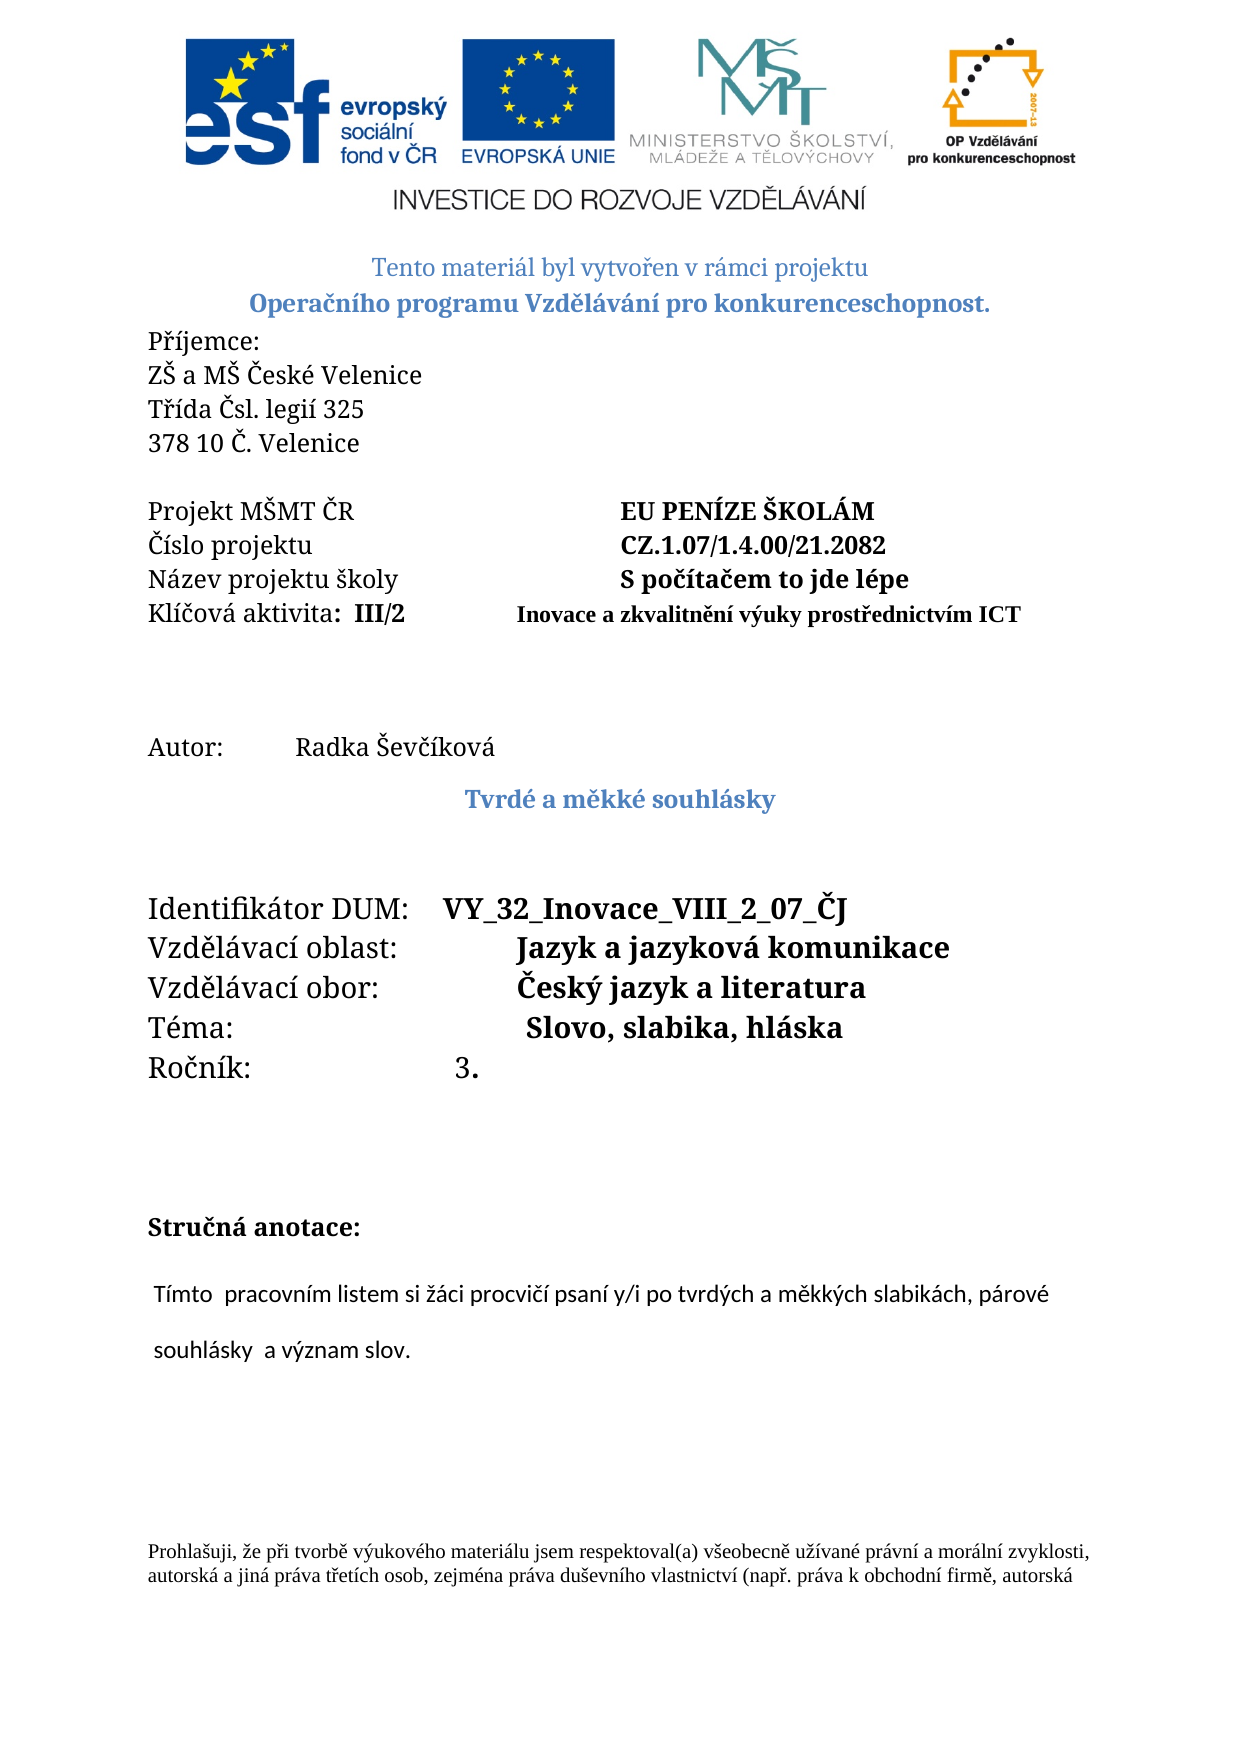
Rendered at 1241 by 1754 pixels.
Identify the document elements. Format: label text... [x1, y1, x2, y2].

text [148, 1539, 1093, 1587]
text Příjemce: [148, 323, 1093, 357]
subtitle Tvrdé a měkké souhlásky [148, 784, 1093, 815]
text Ročník: 3. [148, 1047, 1093, 1087]
text Vzdělávací obor: Český jazyk a literatura [148, 967, 1093, 1007]
text ZŠ a MŠ České Velenice [148, 357, 1093, 392]
text Číslo projektu CZ.1.07/1.4.00/21.2082 [148, 528, 1093, 562]
text Vzdělávací oblast: Jazyk a jazyková komunikace [148, 928, 1093, 967]
text Téma: Slovo, slabika, hláska [148, 1007, 1093, 1047]
text 378 10 Č. Velenice [148, 426, 1093, 460]
text Identifikátor DUM: VY_32_Inovace_VIII_2_07_ČJ [148, 888, 1093, 928]
picture [157, 20, 1104, 227]
text Tímto pracovním listem si žáci procvičí psaní y/i po tvrdých a měkkých slabikách, párové [148, 1278, 1093, 1309]
text Projekt MŠMT ČR EU PENÍZE ŠKOLÁM [148, 494, 1093, 528]
text Klíčová aktivita: III/2 Inovace a zkvalitnění výuky prostřednictvím ICT [148, 596, 1093, 630]
text Název projektu školy S počítačem to jde lépe [148, 562, 1093, 596]
text souhlásky a význam slov. [148, 1334, 1093, 1364]
subtitle Operačního programu Vzdělávání pro konkurenceschopnost. [148, 288, 1093, 319]
text Třída Čsl. legií 325 [148, 392, 1093, 426]
text Stručná anotace: [148, 1210, 1093, 1244]
subtitle Tento materiál byl vytvořen v rámci projektu [148, 168, 1093, 283]
text Autor: Radka Ševčíková [148, 729, 1093, 763]
